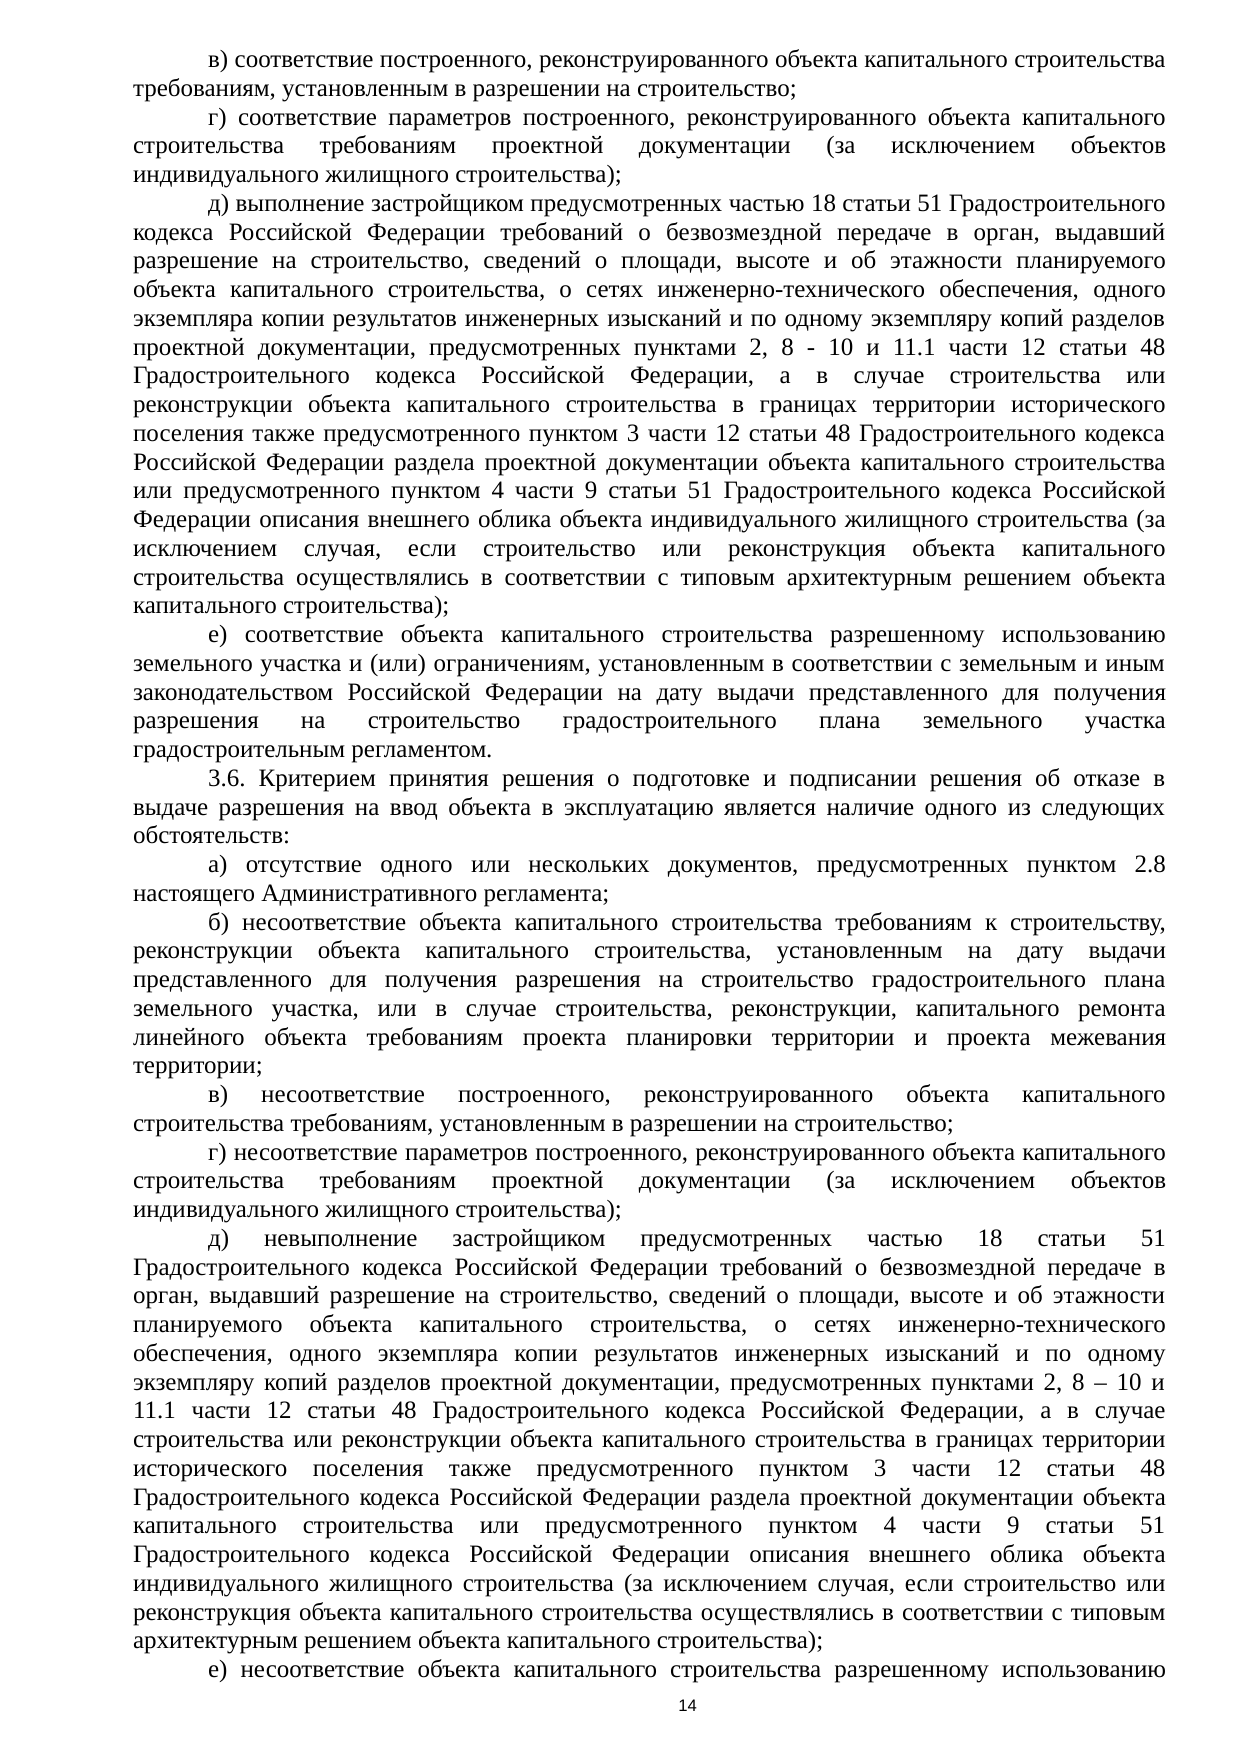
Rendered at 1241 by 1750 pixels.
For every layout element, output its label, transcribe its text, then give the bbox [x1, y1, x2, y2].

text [133, 1654, 1167, 1683]
text в) несоответствие построенного, реконструированного объекта капитального строительства требованиям, установленным в разрешении на строительство; [133, 1079, 1167, 1137]
text д) выполнение застройщиком предусмотренных частью 18 статьи 51 Градостроительного кодекса Российской Федерации требований о безвозмездной передаче в орган, выдавший разрешение на строительство, сведений о площади, высоте и об этажности планируемого объекта капитального строительства, о сетях инженерно-технического обеспечения, одного экземпляра копии результатов инженерных изысканий и по одному экземпляру копий разделов проектной документации, предусмотренных пунктами 2, 8 - 10 и 11.1 части 12 статьи 48 Градостроительного кодекса Российской Федерации, а в случае строительства или реконструкции объекта капитального строительства в границах территории исторического поселения также предусмотренного пунктом 3 части 12 статьи 48 Градостроительного кодекса Российской Федерации раздела проектной документации объекта капитального строительства или предусмотренного пунктом 4 части 9 статьи 51 Градостроительного кодекса Российской Федерации описания внешнего облика объекта индивидуального жилищного строительства (за исключением случая, если строительство или реконструкция объекта капитального строительства осуществлялись в соответствии с типовым архитектурным решением объекта капитального строительства); [133, 188, 1167, 619]
text д) невыполнение застройщиком предусмотренных частью 18 статьи 51 Градостроительного кодекса Российской Федерации требований о безвозмездной передаче в орган, выдавший разрешение на строительство, сведений о площади, высоте и об этажности планируемого объекта капитального строительства, о сетях инженерно-технического обеспечения, одного экземпляра копии результатов инженерных изысканий и по одному экземпляру копий разделов проектной документации, предусмотренных пунктами 2, 8 – 10 и 11.1 части 12 статьи 48 Градостроительного кодекса Российской Федерации, а в случае строительства или реконструкции объекта капитального строительства в границах территории исторического поселения также предусмотренного пунктом 3 части 12 статьи 48 Градостроительного кодекса Российской Федерации раздела проектной документации объекта капитального строительства или предусмотренного пунктом 4 части 9 статьи 51 Градостроительного кодекса Российской Федерации описания внешнего облика объекта индивидуального жилищного строительства (за исключением случая, если строительство или реконструкция объекта капитального строительства осуществлялись в соответствии с типовым архитектурным решением объекта капитального строительства); [133, 1223, 1167, 1654]
text е) соответствие объекта капитального строительства разрешенному использованию земельного участка и (или) ограничениям, установленным в соответствии с земельным и иным законодательством Российской Федерации на дату выдачи представленного для получения разрешения на строительство градостроительного плана земельного участка градостроительным регламентом. [133, 619, 1167, 763]
text а) отсутствие одного или нескольких документов, предусмотренных пунктом 2.8 настоящего Административного регламента; [133, 849, 1167, 907]
text б) несоответствие объекта капитального строительства требованиям к строительству, реконструкции объекта капитального строительства, установленным на дату выдачи представленного для получения разрешения на строительство градостроительного плана земельного участка, или в случае строительства, реконструкции, капитального ремонта линейного объекта требованиям проекта планировки территории и проекта межевания территории; [133, 907, 1167, 1079]
text г) соответствие параметров построенного, реконструированного объекта капитального строительства требованиям проектной документации (за исключением объектов индивидуального жилищного строительства); [133, 102, 1167, 188]
text 3.6. Критерием принятия решения о подготовке и подписании решения об отказе в выдаче разрешения на ввод объекта в эксплуатацию является наличие одного из следующих обстоятельств: [133, 763, 1167, 849]
text в) соответствие построенного, реконструированного объекта капитального строительства требованиям, установленным в разрешении на строительство; [133, 44, 1167, 102]
text г) несоответствие параметров построенного, реконструированного объекта капитального строительства требованиям проектной документации (за исключением объектов индивидуального жилищного строительства); [133, 1137, 1167, 1223]
